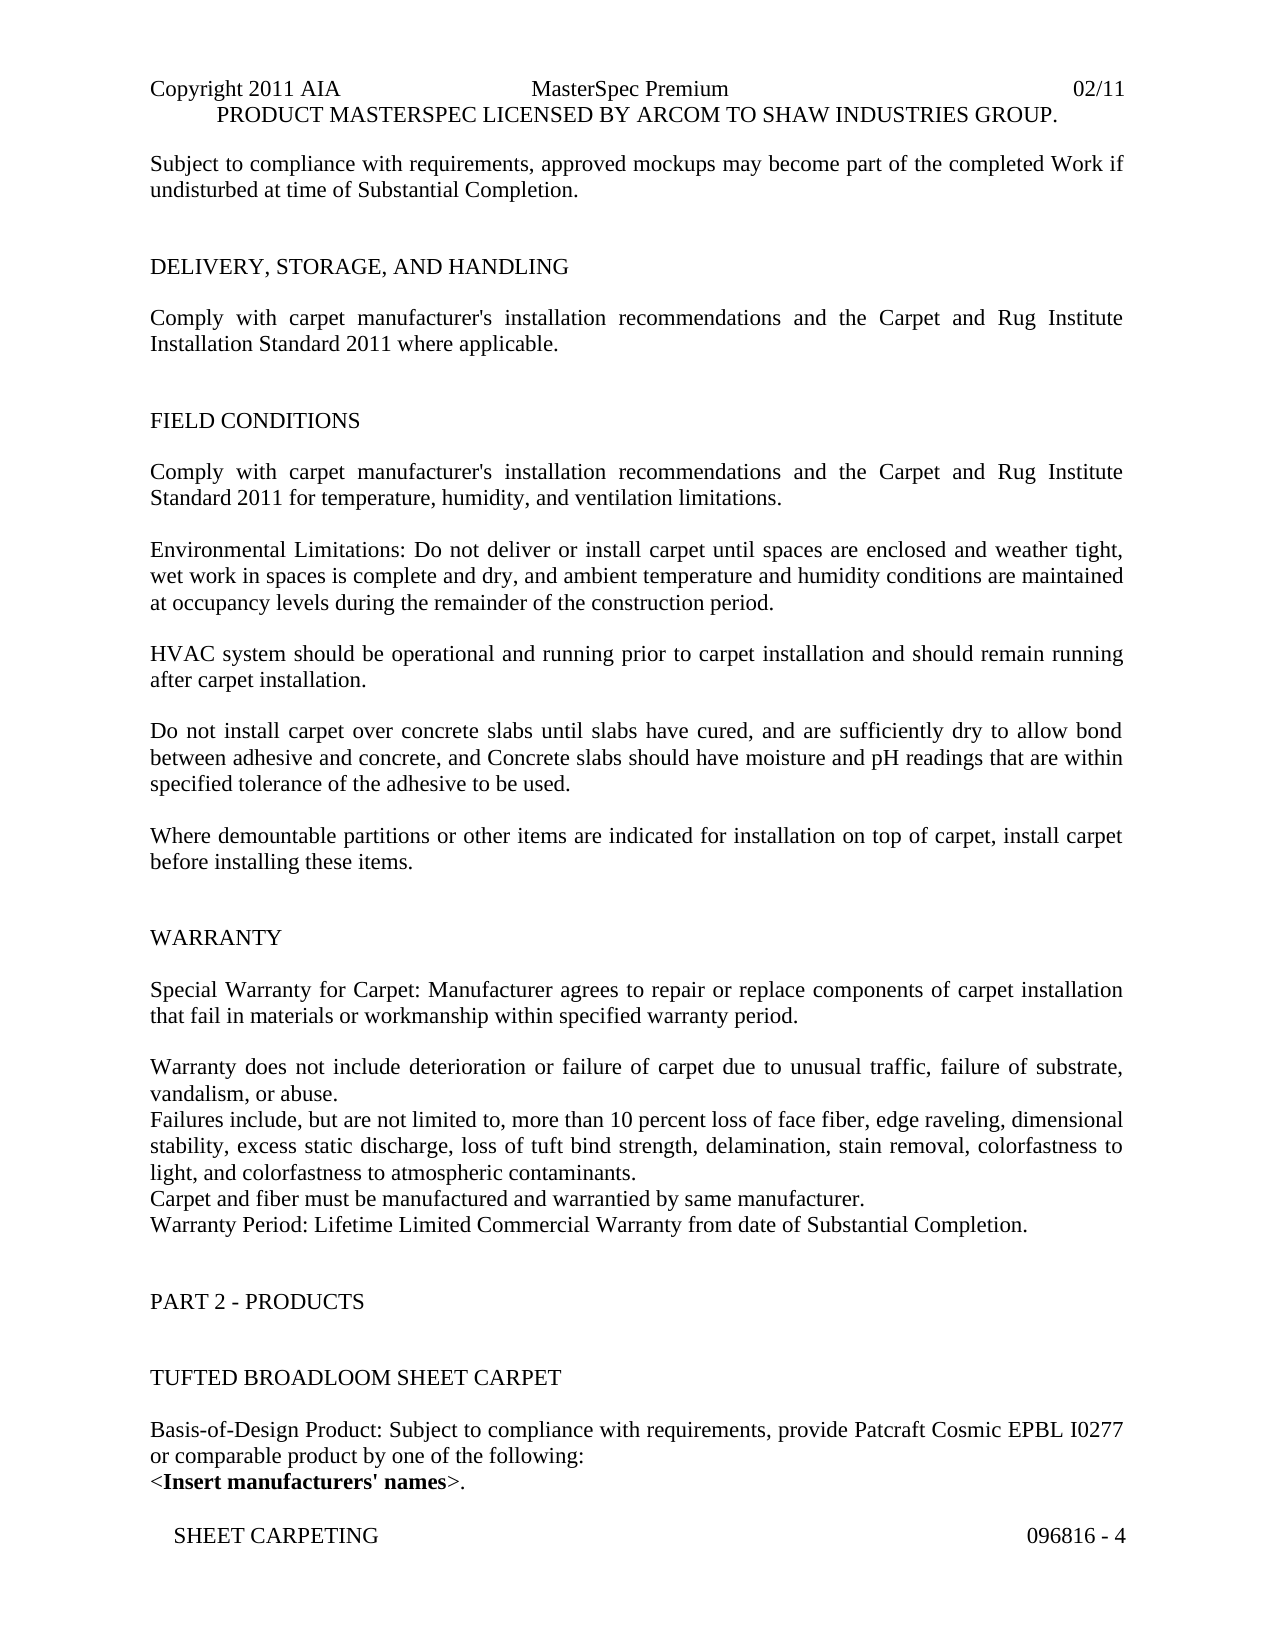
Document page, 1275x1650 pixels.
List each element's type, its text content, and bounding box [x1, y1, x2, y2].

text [150, 1468, 1125, 1495]
text Failures include, but are not limited to, more than 10 percent loss of face fiber, edge raveling, dimensional stability, excess static discharge, loss of tuft bind strength, delamination, stain removal, colorfastness to light, and colorfastness to atmospheric contaminants. [150, 1106, 1125, 1185]
text Comply with carpet manufacturer's installation recommendations and the Carpet and Rug Institute Standard 2011 for temperature, humidity, and ventilation limitations. [150, 458, 1125, 511]
text Warranty does not include deterioration or failure of carpet due to unusual traffic, failure of substrate, vandalism, or abuse. [150, 1053, 1125, 1106]
text Warranty Period: Lifetime Limited Commercial Warranty from date of Substantial Completion. [150, 1212, 1125, 1238]
text HVAC system should be operational and running prior to carpet installation and should remain running after carpet installation. [150, 640, 1125, 693]
text Environmental Limitations: Do not deliver or install carpet until spaces are enclosed and weather tight, wet work in spaces is complete and dry, and ambient temperature and humidity conditions are maintained at occupancy levels during the remainder of the construction period. [150, 536, 1125, 615]
text DELIVERY, STORAGE, AND HANDLING [150, 253, 1125, 279]
text FIELD CONDITIONS [150, 407, 1125, 433]
text Where demountable partitions or other items are indicated for installation on top of carpet, install carpet before installing these items. [150, 822, 1125, 874]
text TUFTED BROADLOOM SHEET CARPET [150, 1364, 1125, 1391]
text PRODUCTS [150, 1288, 1125, 1314]
text Special Warranty for Carpet: Manufacturer agrees to repair or replace components of carpet installation that fail in materials or workmanship within specified warranty period. [150, 976, 1125, 1028]
text Do not install carpet over concrete slabs until slabs have cured, and are sufficiently dry to allow bond between adhesive and concrete, and Concrete slabs should have moisture and pH readings that are within specified tolerance of the adhesive to be used. [150, 718, 1125, 797]
text Comply with carpet manufacturer's installation recommendations and the Carpet and Rug Institute Installation Standard 2011 where applicable. [150, 304, 1125, 357]
text Basis-of-Design Product: Subject to compliance with requirements, provide Patcraft Cosmic EPBL I0277 or comparable product by one of the following: [150, 1416, 1125, 1468]
text Subject to compliance with requirements, approved mockups may become part of the completed Work if undisturbed at time of Substantial Completion. [150, 150, 1125, 203]
text Carpet and fiber must be manufactured and warrantied by same manufacturer. [150, 1185, 1125, 1212]
text WARRANTY [150, 924, 1125, 951]
